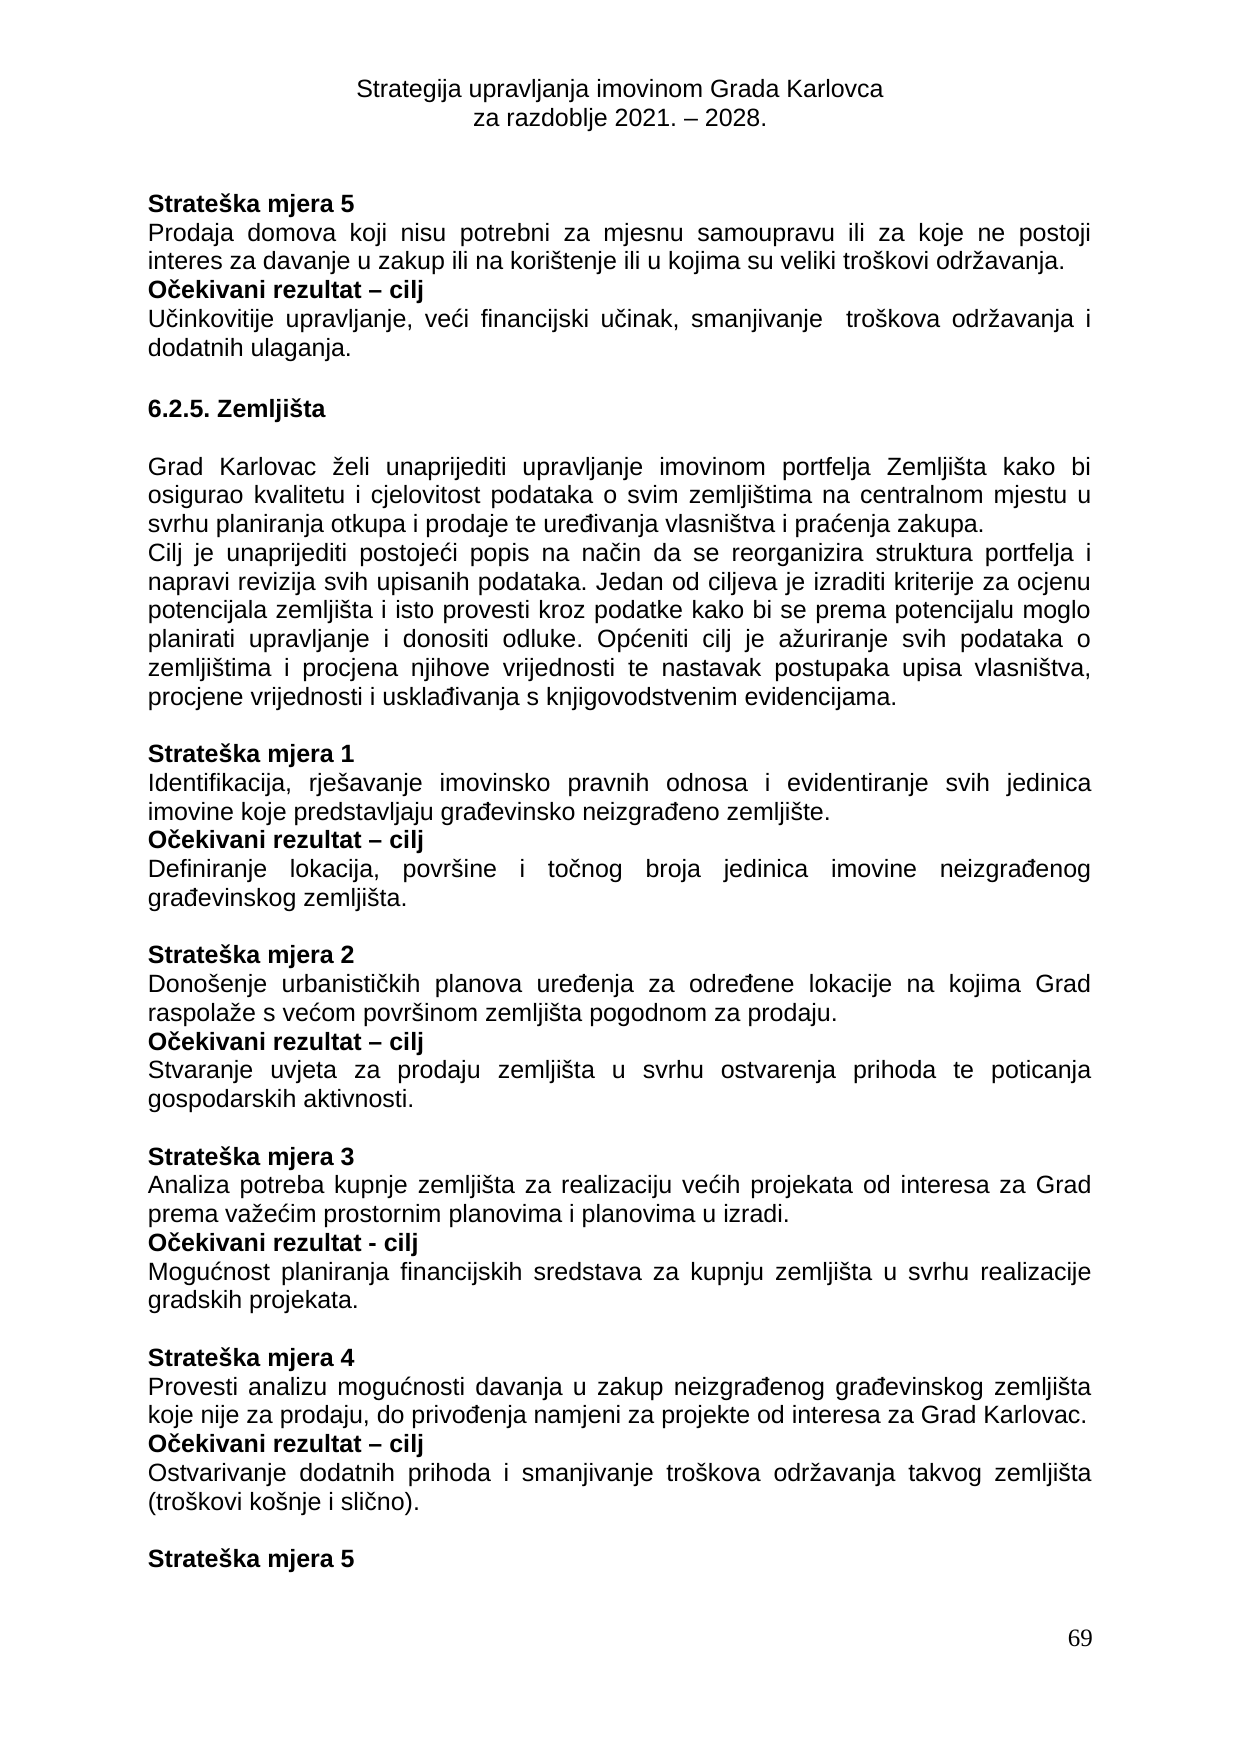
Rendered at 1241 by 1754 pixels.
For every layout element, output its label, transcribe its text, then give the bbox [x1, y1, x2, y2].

text Strateška mjera 2 [148, 940, 1093, 969]
text Ostvarivanje dodatnih prihoda i smanjivanje troškova održavanja takvog zemljišta (troškovi košnje i slično). [148, 1458, 1093, 1516]
text Strateška mjera 5 [148, 1544, 1093, 1573]
text Strateška mjera 1 [148, 739, 1093, 768]
text Očekivani rezultat - cilj [148, 1228, 1093, 1257]
text Mogućnost planiranja financijskih sredstava za kupnju zemljišta u svrhu realizacije gradskih projekata. [148, 1257, 1093, 1314]
text Stvaranje uvjeta za prodaju zemljišta u svrhu ostvarenja prihoda te poticanja gospodarskih aktivnosti. [148, 1055, 1093, 1113]
text Očekivani rezultat – cilj [148, 1429, 1093, 1458]
subtitle 6.2.5. Zemljišta [148, 394, 1093, 423]
text Očekivani rezultat – cilj [148, 275, 1093, 304]
text Strateška mjera 3 [148, 1142, 1093, 1170]
text Učinkovitije upravljanje, veći financijski učinak, smanjivanje troškova održavanja i dodatnih ulaganja. [148, 304, 1093, 361]
text Definiranje lokacija, površine i točnog broja jedinica imovine neizgrađenog građevinskog zemljišta. [148, 854, 1093, 912]
text Provesti analizu mogućnosti davanja u zakup neizgrađenog građevinskog zemljišta koje nije za prodaju, do privođenja namjeni za projekte od interesa za Grad Karlovac. [148, 1372, 1093, 1429]
text Grad Karlovac želi unaprijediti upravljanje imovinom portfelja Zemljišta kako bi osigurao kvalitetu i cjelovitost podataka o svim zemljištima na centralnom mjestu u svrhu planiranja otkupa i prodaje te uređivanja vlasništva i praćenja zakupa. [148, 452, 1093, 538]
text Donošenje urbanističkih planova uređenja za određene lokacije na kojima Grad raspolaže s većom površinom zemljišta pogodnom za prodaju. [148, 969, 1093, 1027]
text Identifikacija, rješavanje imovinsko pravnih odnosa i evidentiranje svih jedinica imovine koje predstavljaju građevinsko neizgrađeno zemljište. [148, 768, 1093, 825]
text Očekivani rezultat – cilj [148, 1027, 1093, 1055]
text Strateška mjera 5 [148, 189, 1093, 217]
text Prodaja domova koji nisu potrebni za mjesnu samoupravu ili za koje ne postoji interes za davanje u zakup ili na korištenje ili u kojima su veliki troškovi održavanja. [148, 217, 1093, 275]
text Očekivani rezultat – cilj [148, 825, 1093, 854]
text Analiza potreba kupnje zemljišta za realizaciju većih projekata od interesa za Grad prema važećim prostornim planovima i planovima u izradi. [148, 1170, 1093, 1228]
text Strateška mjera 4 [148, 1343, 1093, 1372]
text Cilj je unaprijediti postojeći popis na način da se reorganizira struktura portfelja i napravi revizija svih upisanih podataka. Jedan od ciljeva je izraditi kriterije za ocjenu potencijala zemljišta i isto provesti kroz podatke kako bi se prema potencijalu moglo planirati upravljanje i donositi odluke. Općeniti cilj je ažuriranje svih podataka o zemljištima i procjena njihove vrijednosti te nastavak postupaka upisa vlasništva, procjene vrijednosti i usklađivanja s knjigovodstvenim evidencijama. [148, 538, 1093, 710]
